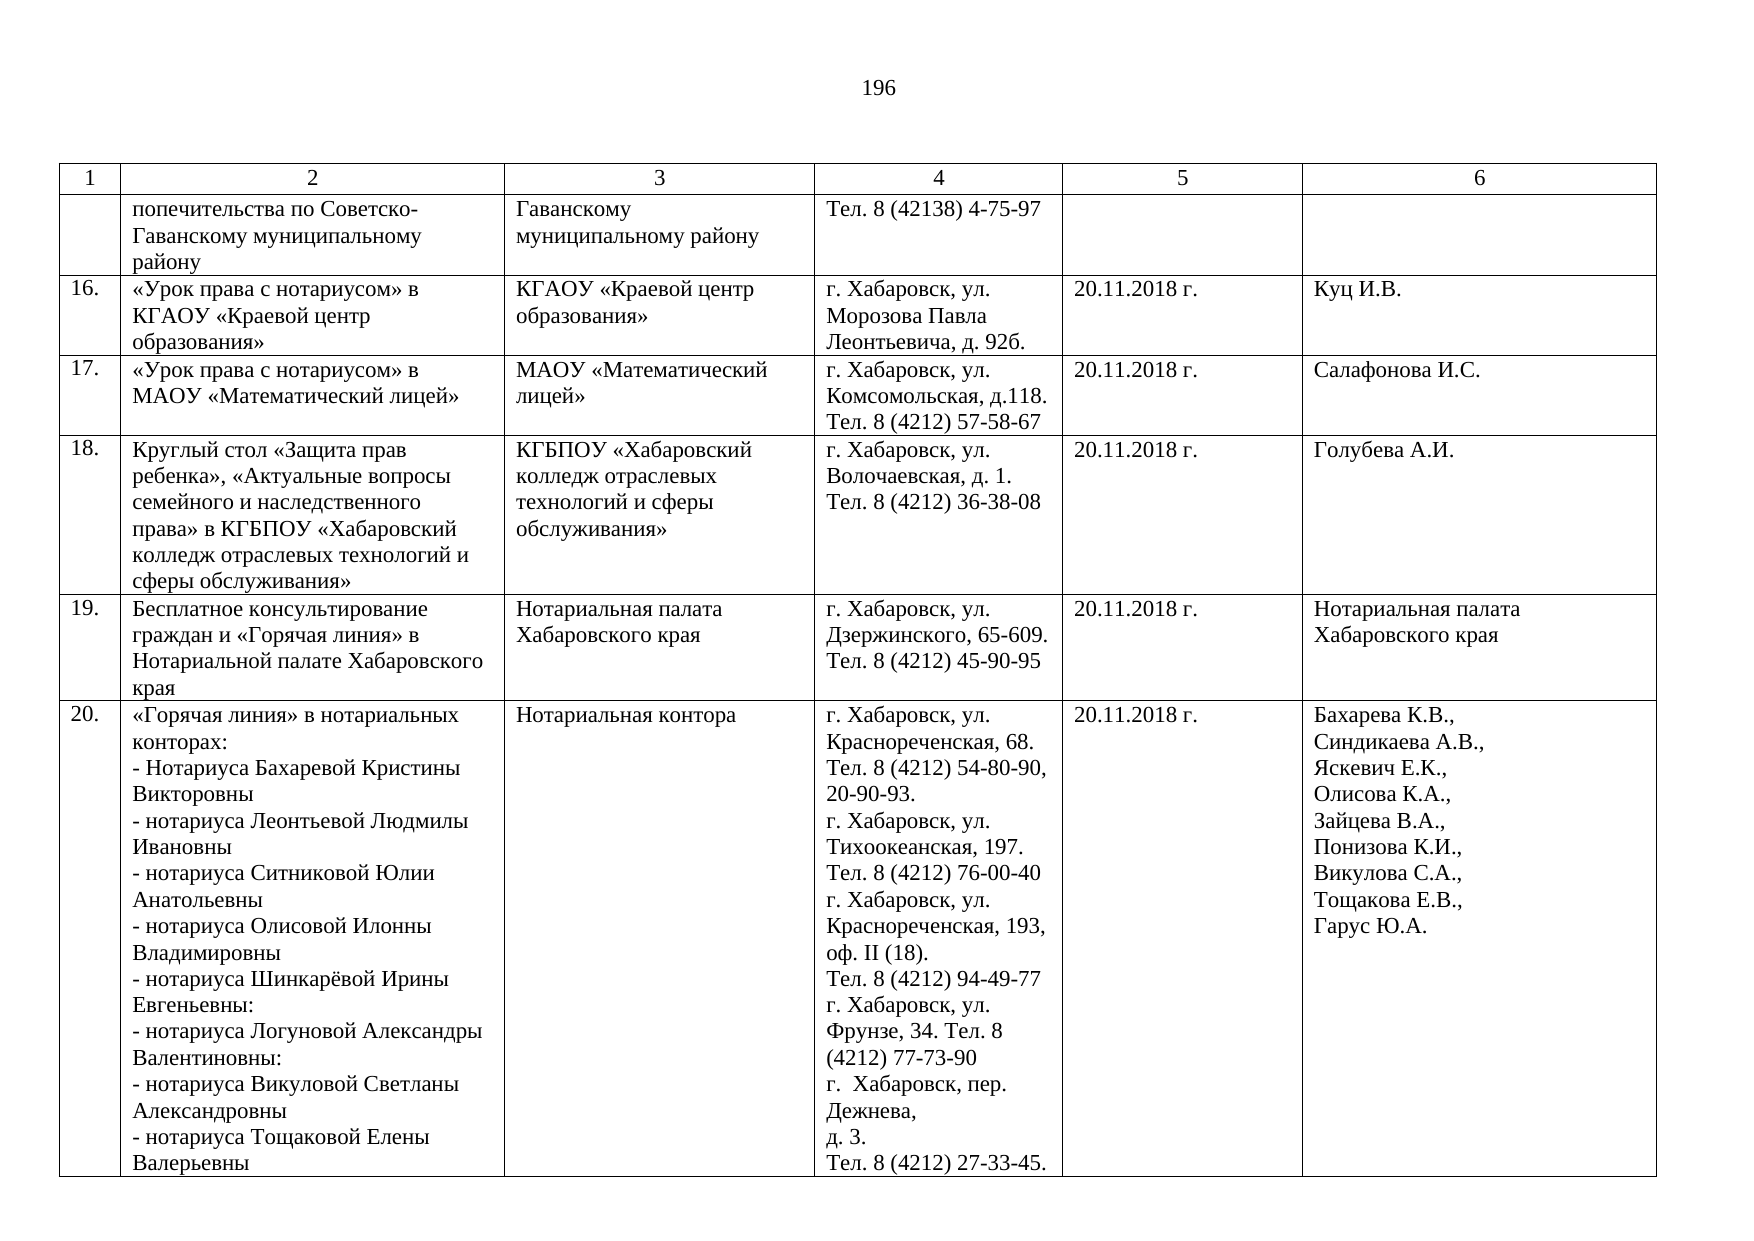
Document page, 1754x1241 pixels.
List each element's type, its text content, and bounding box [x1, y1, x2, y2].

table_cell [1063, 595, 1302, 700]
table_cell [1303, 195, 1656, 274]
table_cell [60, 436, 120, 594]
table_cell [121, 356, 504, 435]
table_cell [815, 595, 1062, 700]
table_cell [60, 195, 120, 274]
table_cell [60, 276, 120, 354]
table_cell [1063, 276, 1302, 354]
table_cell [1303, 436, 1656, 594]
table_header 1 [60, 164, 120, 194]
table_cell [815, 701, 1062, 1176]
table_header 6 [1303, 164, 1656, 194]
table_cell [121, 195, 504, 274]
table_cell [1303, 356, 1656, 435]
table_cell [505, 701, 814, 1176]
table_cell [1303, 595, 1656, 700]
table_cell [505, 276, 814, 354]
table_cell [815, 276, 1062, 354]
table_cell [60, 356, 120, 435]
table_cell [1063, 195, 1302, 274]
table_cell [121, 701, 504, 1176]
table_header 4 [815, 164, 1062, 194]
table_header 5 [1063, 164, 1302, 194]
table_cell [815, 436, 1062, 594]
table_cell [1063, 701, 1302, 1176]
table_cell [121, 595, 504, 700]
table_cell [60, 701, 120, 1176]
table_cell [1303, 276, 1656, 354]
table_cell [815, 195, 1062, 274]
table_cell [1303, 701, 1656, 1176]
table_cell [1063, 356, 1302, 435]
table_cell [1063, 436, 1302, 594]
table_header 3 [505, 164, 814, 194]
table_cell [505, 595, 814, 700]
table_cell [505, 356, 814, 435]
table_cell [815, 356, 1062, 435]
table_header 2 [121, 164, 504, 194]
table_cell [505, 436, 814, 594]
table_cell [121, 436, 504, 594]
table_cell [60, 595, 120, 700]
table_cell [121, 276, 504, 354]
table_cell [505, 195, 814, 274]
